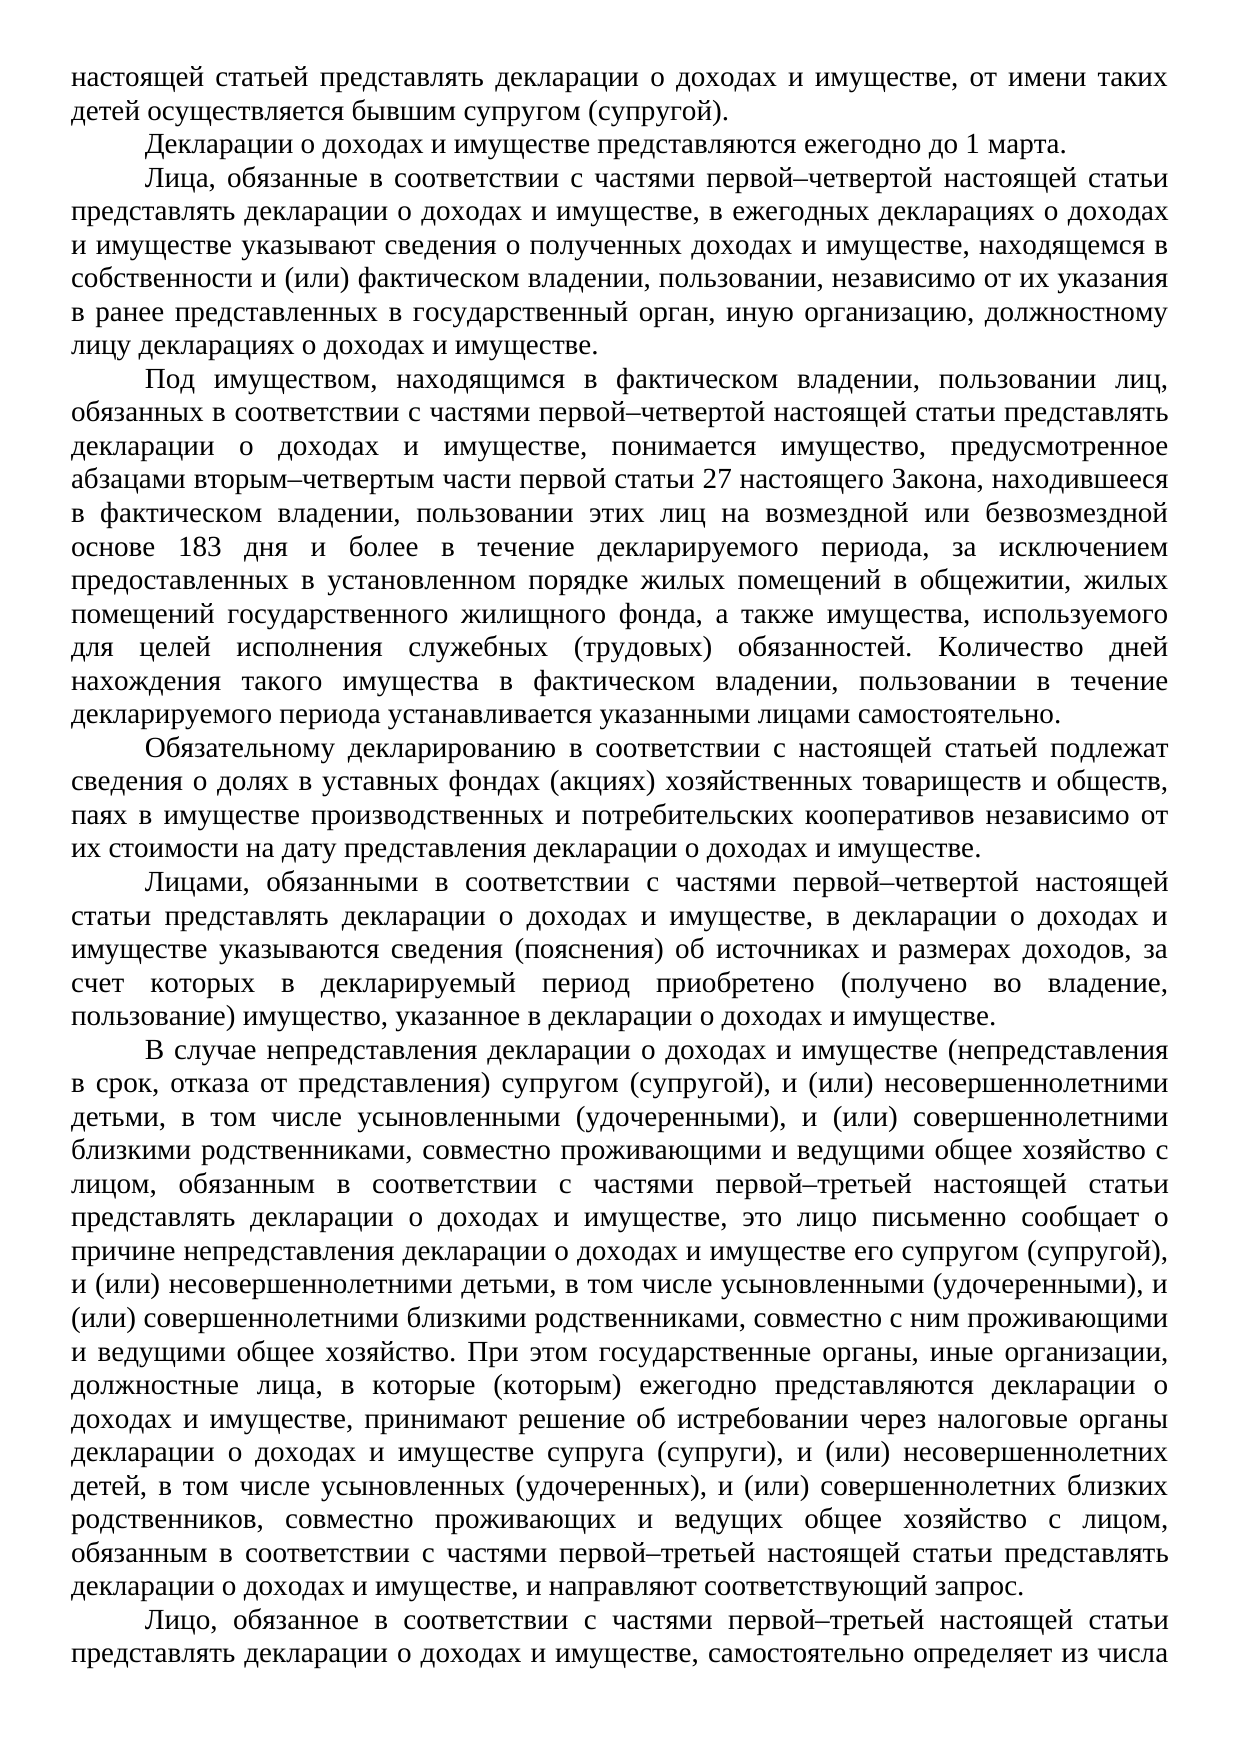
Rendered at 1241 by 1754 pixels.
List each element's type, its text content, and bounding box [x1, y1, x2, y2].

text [71, 59, 1169, 126]
text Лица, обязанные в соответствии с частями первой–четвертой настоящей статьи представлять декларации о доходах и имуществе, в ежегодных декларациях о доходах и имуществе указывают сведения о полученных доходах и имуществе, находящемся в собственности и (или) фактическом владении, пользовании, независимо от их указания в ранее представленных в государственный орган, иную организацию, должностному лицу декларациях о доходах и имуществе. [71, 160, 1169, 361]
text В случае непредставления декларации о доходах и имуществе (непредставления в срок, отказа от представления) супругом (супругой), и (или) несовершеннолетними детьми, в том числе усыновленными (удочеренными), и (или) совершеннолетними близкими родственниками, совместно проживающими и ведущими общее хозяйство с лицом, обязанным в соответствии с частями первой–третьей настоящей статьи представлять декларации о доходах и имуществе, это лицо письменно сообщает о причине непредставления декларации о доходах и имуществе его супругом (супругой), и (или) несовершеннолетними детьми, в том числе усыновленными (удочеренными), и (или) совершеннолетними близкими родственниками, совместно с ним проживающими и ведущими общее хозяйство. При этом государственные органы, иные организации, должностные лица, в которые (которым) ежегодно представляются декларации о доходах и имуществе, принимают решение об истребовании через налоговые органы декларации о доходах и имуществе супруга (супруги), и (или) несовершеннолетних детей, в том числе усыновленных (удочеренных), и (или) совершеннолетних близких родственников, совместно проживающих и ведущих общее хозяйство с лицом, обязанным в соответствии с частями первой–третьей настоящей статьи представлять декларации о доходах и имуществе, и направляют соответствующий запрос. [71, 1032, 1169, 1602]
text Под имуществом, находящимся в фактическом владении, пользовании лиц, обязанных в соответствии с частями первой–четвертой настоящей статьи представлять декларации о доходах и имуществе, понимается имущество, предусмотренное абзацами вторым–четвертым части первой статьи 27 настоящего Закона, находившееся в фактическом владении, пользовании этих лиц на возмездной или безвозмездной основе 183 дня и более в течение декларируемого периода, за исключением предоставленных в установленном порядке жилых помещений в общежитии, жилых помещений государственного жилищного фонда, а также имущества, используемого для целей исполнения служебных (трудовых) обязанностей. Количество дней нахождения такого имущества в фактическом владении, пользовании в течение декларируемого периода устанавливается указанными лицами самостоятельно. [71, 361, 1169, 730]
text Декларации о доходах и имуществе представляются ежегодно до 1 марта. [71, 126, 1169, 160]
text Лицами, обязанными в соответствии с частями первой–четвертой настоящей статьи представлять декларации о доходах и имуществе, в декларации о доходах и имуществе указываются сведения (пояснения) об источниках и размерах доходов, за счет которых в декларируемый период приобретено (получено во владение, пользование) имущество, указанное в декларации о доходах и имуществе. [71, 864, 1169, 1032]
text Обязательному декларированию в соответствии с настоящей статьей подлежат сведения о долях в уставных фондах (акциях) хозяйственных товариществ и обществ, паях в имуществе производственных и потребительских кооперативов независимо от их стоимости на дату представления декларации о доходах и имуществе. [71, 730, 1169, 864]
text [71, 1602, 1169, 1669]
